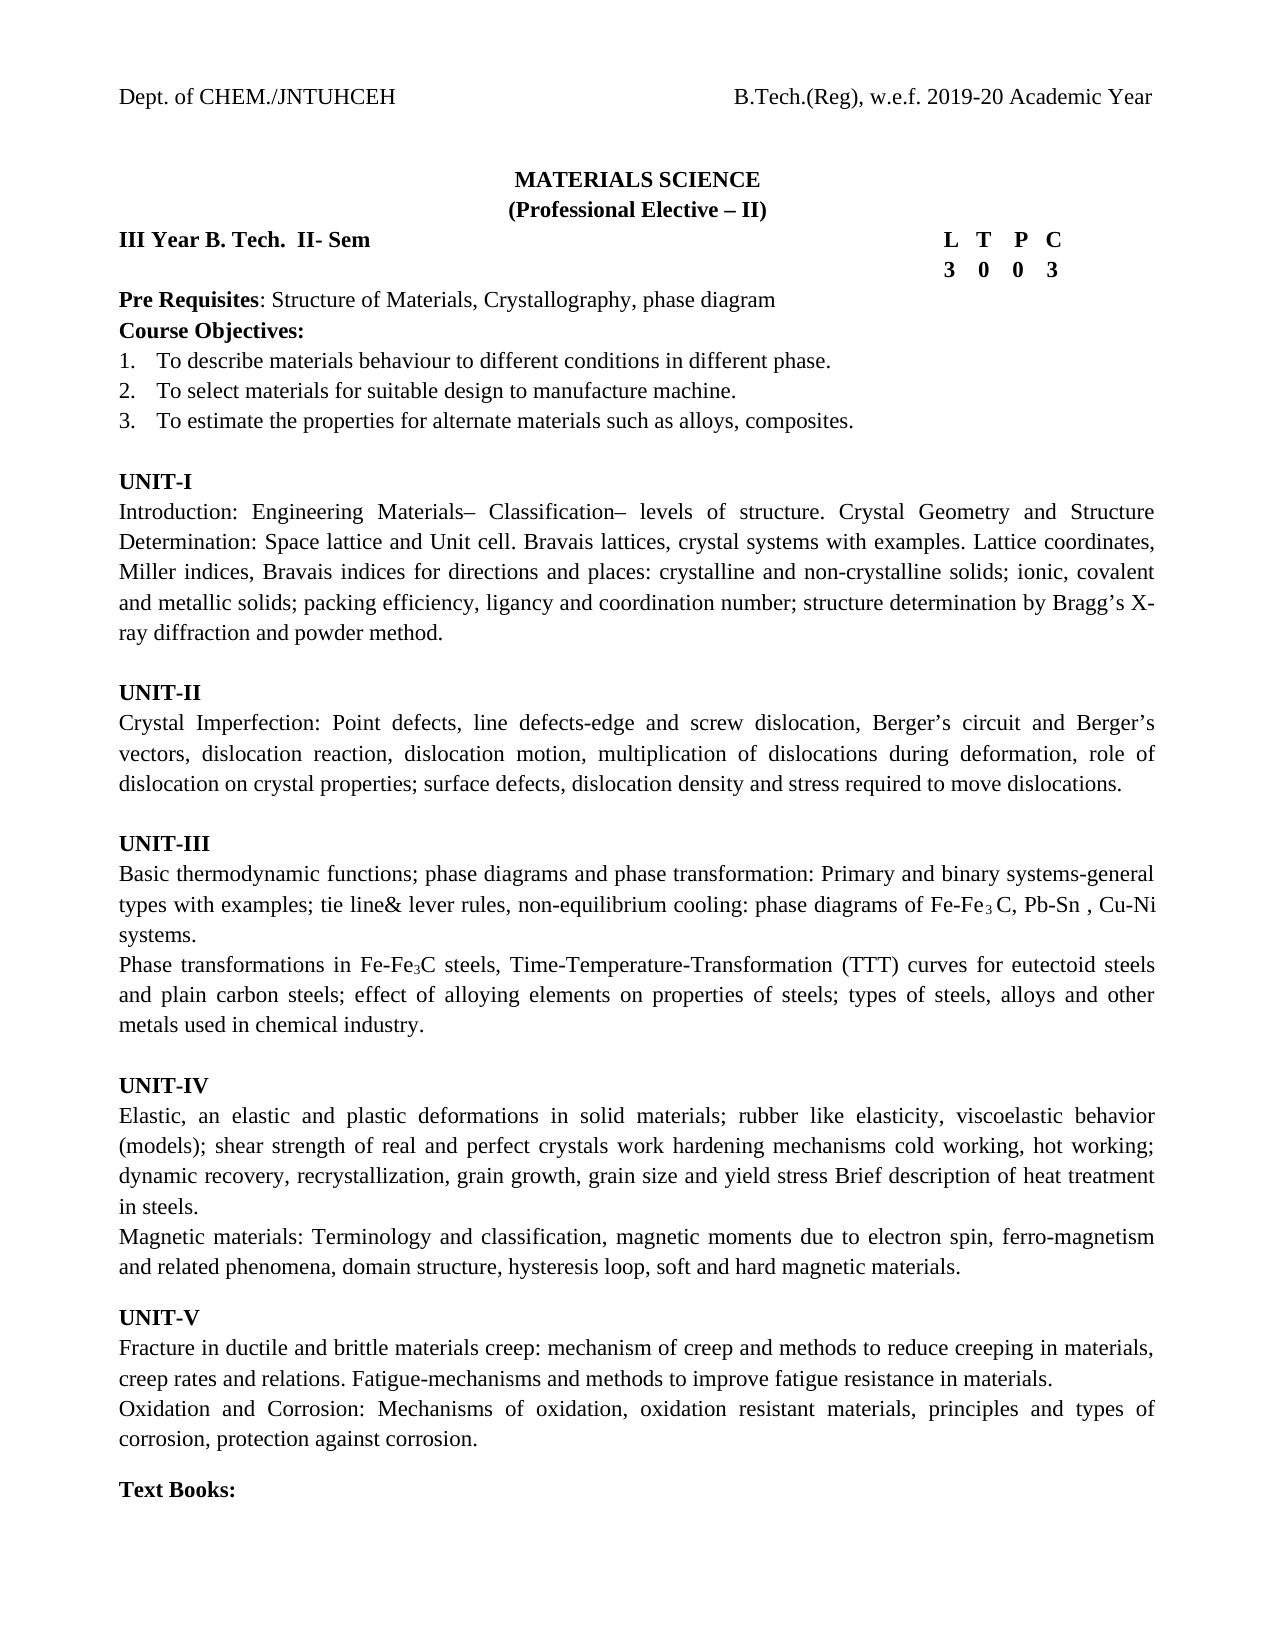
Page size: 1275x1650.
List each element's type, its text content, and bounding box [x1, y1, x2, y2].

text Pre Requisites: Structure of Materials, Crystallography, phase diagram [118, 286, 1156, 313]
list To describe materials behaviour to different conditions in different phase. [118, 347, 1156, 373]
text UNIT-V [118, 1304, 1156, 1331]
text Fracture in ductile and brittle materials creep: mechanism of creep and methods to reduce creeping in materials, creep rates and relations. Fatigue-mechanisms and methods to improve fatigue resistance in materials. [118, 1334, 1156, 1391]
text UNIT-II [118, 679, 1156, 706]
text Text Books: [118, 1476, 1156, 1502]
text UNIT-IV [118, 1072, 1156, 1098]
text Magnetic materials: Terminology and classification, magnetic moments due to electron spin, ferro-magnetism and related phenomena, domain structure, hysteresis loop, soft and hard magnetic materials. [118, 1223, 1156, 1279]
text III Year B. Tech. II- Sem L T P C [118, 226, 1156, 252]
text 3 0 0 3 [118, 256, 1156, 283]
text UNIT-III [118, 830, 1156, 857]
text Oxidation and Corrosion: Mechanisms of oxidation, oxidation resistant materials, principles and types of corrosion, protection against corrosion. [118, 1395, 1156, 1451]
text Introduction: Engineering Materials– Classification– levels of structure. Crystal Geometry and Structure Determination: Space lattice and Unit cell. Bravais lattices, crystal systems with examples. Lattice coordinates, Miller indices, Bravais indices for directions and places: crystalline and non-crystalline solids; ionic, covalent and metallic solids; packing efficiency, ligancy and coordination number; structure determination by Bragg’s X-ray diffraction and powder method. [118, 498, 1156, 645]
list To estimate the properties for alternate materials such as alloys, composites. [118, 407, 1156, 434]
list To select materials for suitable design to manufacture machine. [118, 377, 1156, 403]
text Basic thermodynamic functions; phase diagrams and phase transformation: Primary and binary systems-general types with examples; tie line& lever rules, non-equilibrium cooling: phase diagrams of Fe-Fe3 C, Pb-Sn , Cu-Ni systems. [118, 860, 1156, 947]
text Elastic, an elastic and plastic deformations in solid materials; rubber like elasticity, viscoelastic behavior (models); shear strength of real and perfect crystals work hardening mechanisms cold working, hot working; dynamic recovery, recrystallization, grain growth, grain size and yield stress Brief description of heat treatment in steels. [118, 1102, 1156, 1219]
text MATERIALS SCIENCE [118, 166, 1156, 192]
text Course Objectives: [118, 317, 1156, 343]
text (Professional Elective – II) [118, 196, 1156, 222]
text Crystal Imperfection: Point defects, line defects-edge and screw dislocation, Berger’s circuit and Berger’s vectors, dislocation reaction, dislocation motion, multiplication of dislocations during deformation, role of dislocation on crystal properties; surface defects, dislocation density and stress required to move dislocations. [118, 709, 1156, 796]
text Phase transformations in Fe-Fe3C steels, Time-Temperature-Transformation (TTT) curves for eutectoid steels and plain carbon steels; effect of alloying elements on properties of steels; types of steels, alloys and other metals used in chemical industry. [118, 951, 1156, 1038]
text UNIT-I [118, 468, 1156, 494]
